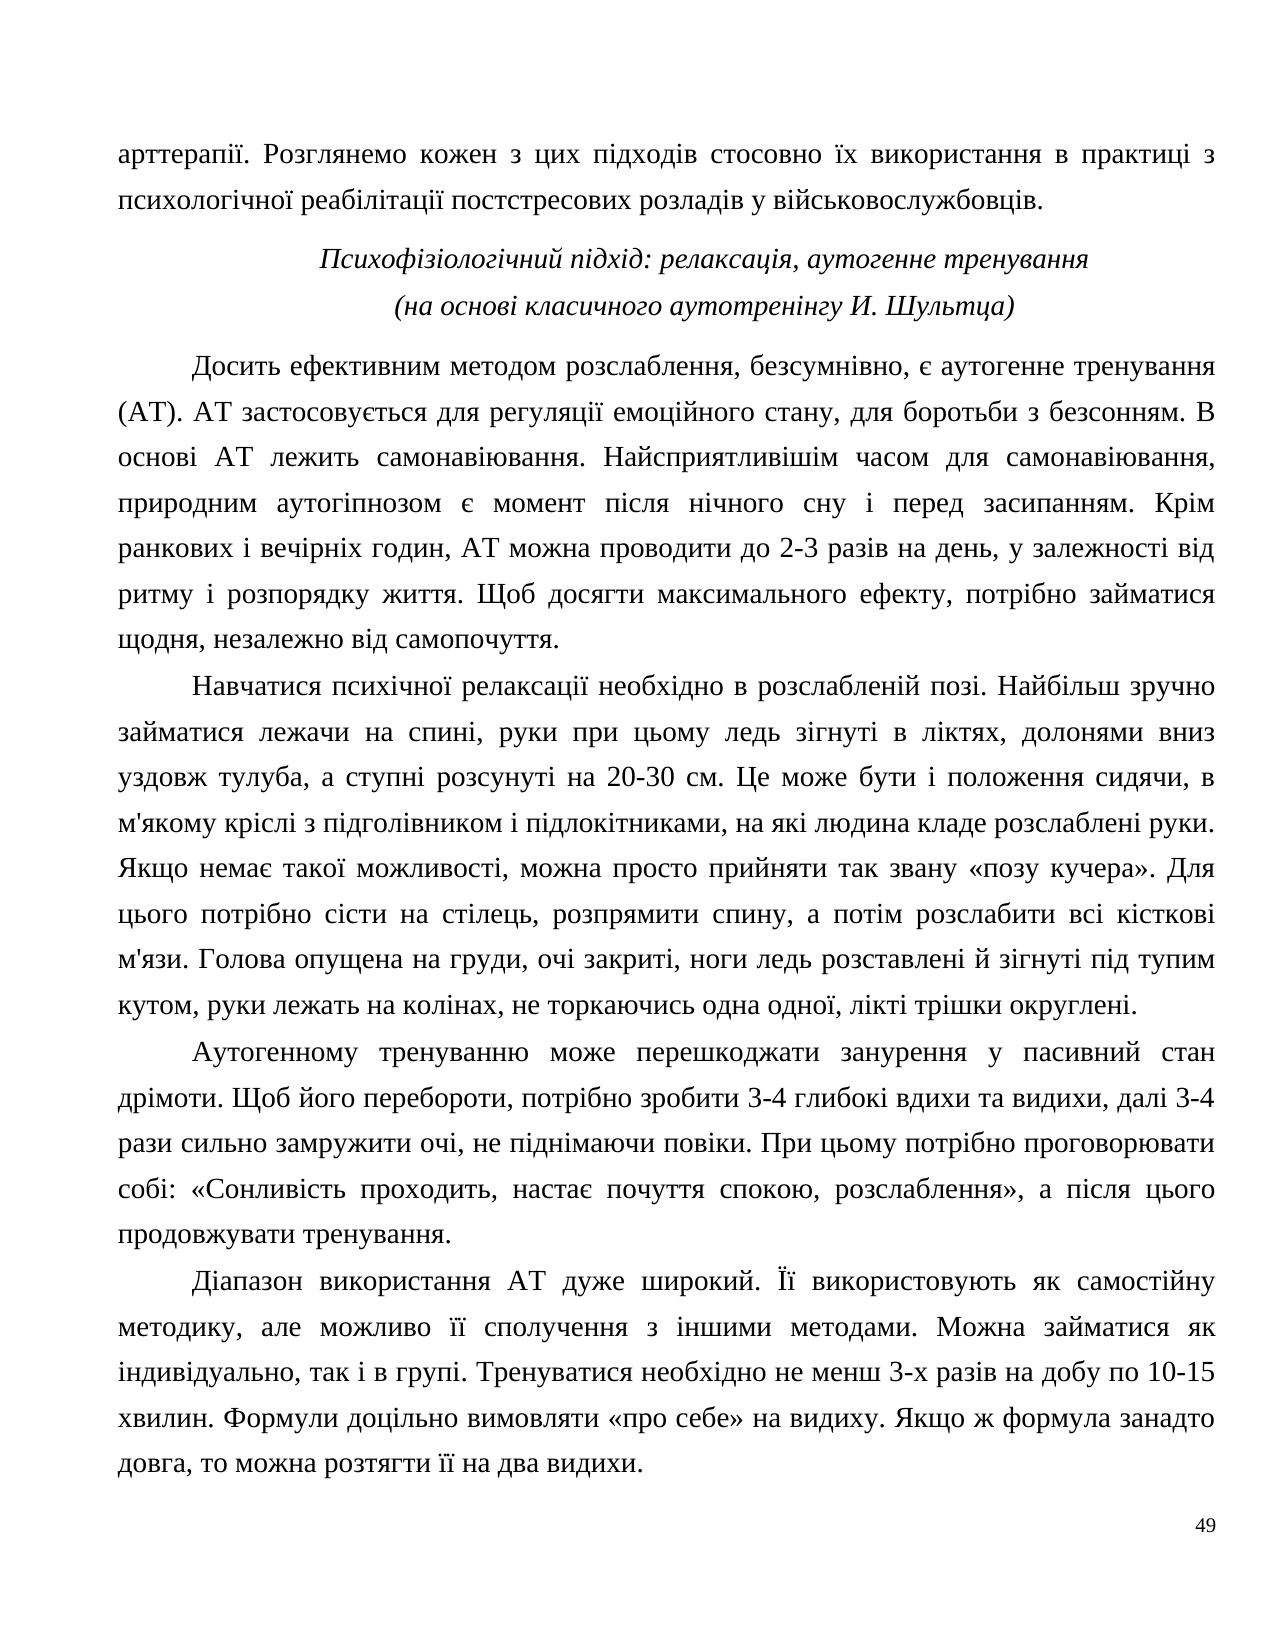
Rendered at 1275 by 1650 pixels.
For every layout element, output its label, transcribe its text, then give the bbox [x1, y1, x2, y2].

text (на основі класичного аутотренінгу И. Шультца) [394, 288, 1235, 322]
text Навчатися психічної релаксації необхідно в розслабленій позі. Найбільш зручно займатися лежачи на спині, руки при цьому ледь зігнуті в ліктях, долонями вниз уздовж тулуба, а ступні розсунуті на 20-30 см. Це може бути і положення сидячи, в м'якому кріслі з підголівником і підлокітниками, на які людина кладе розслаблені руки. Якщо немає такої можливості, можна просто прийняти так звану «позу кучера». Для цього потрібно сісти на стілець, розпрямити спину, а потім розслабити всі кісткові м'язи. Голова опущена на груди, очі закриті, ноги ледь розставлені й зігнуті під тупим кутом, руки лежать на колінах, не торкаючись одна одної, лікті трішки округлені. [118, 668, 1217, 1021]
text Психофізіологічний підхід: релаксація, аутогенне тренування [319, 241, 1235, 275]
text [118, 136, 1217, 215]
text Досить ефективним методом розслаблення, безсумнівно, є аутогенне тренування (АТ). АТ застосовується для регуляції емоційного стану, для боротьби з безсонням. В основі АТ лежить самонавіювання. Найсприятливішім часом для самонавіювання, природним аутогіпнозом є момент після нічного сну і перед засипанням. Крім ранкових і вечірніх годин, АТ можна проводити до 2-3 разів на день, у залежності від ритму і розпорядку життя. Щоб досягти максимального ефекту, потрібно займатися щодня, незалежно від самопочуття. [118, 348, 1217, 655]
text Діапазон використання АТ дуже широкий. Її використовують як самостійну методику, але можливо її сполучення з іншими методами. Можна займатися як індивідуально, так і в групі. Тренуватися необхідно не менш 3-х разів на добу по 10-15 хвилин. Формули доцільно вимовляти «про себе» на видиху. Якщо ж формула занадто довга, то можна розтягти її на два видихи. [118, 1263, 1217, 1479]
text Аутогенному тренуванню може перешкоджати занурення у пасивний стан дрімоти. Щоб його перебороти, потрібно зробити 3-4 глибокі вдихи та видихи, далі 3-4 рази сильно замружити очі, не піднімаючи повіки. При цьому потрібно проговорювати собі: «Сонливість проходить, настає почуття спокою, розслаблення», а після цього продовжувати тренування. [118, 1034, 1217, 1250]
